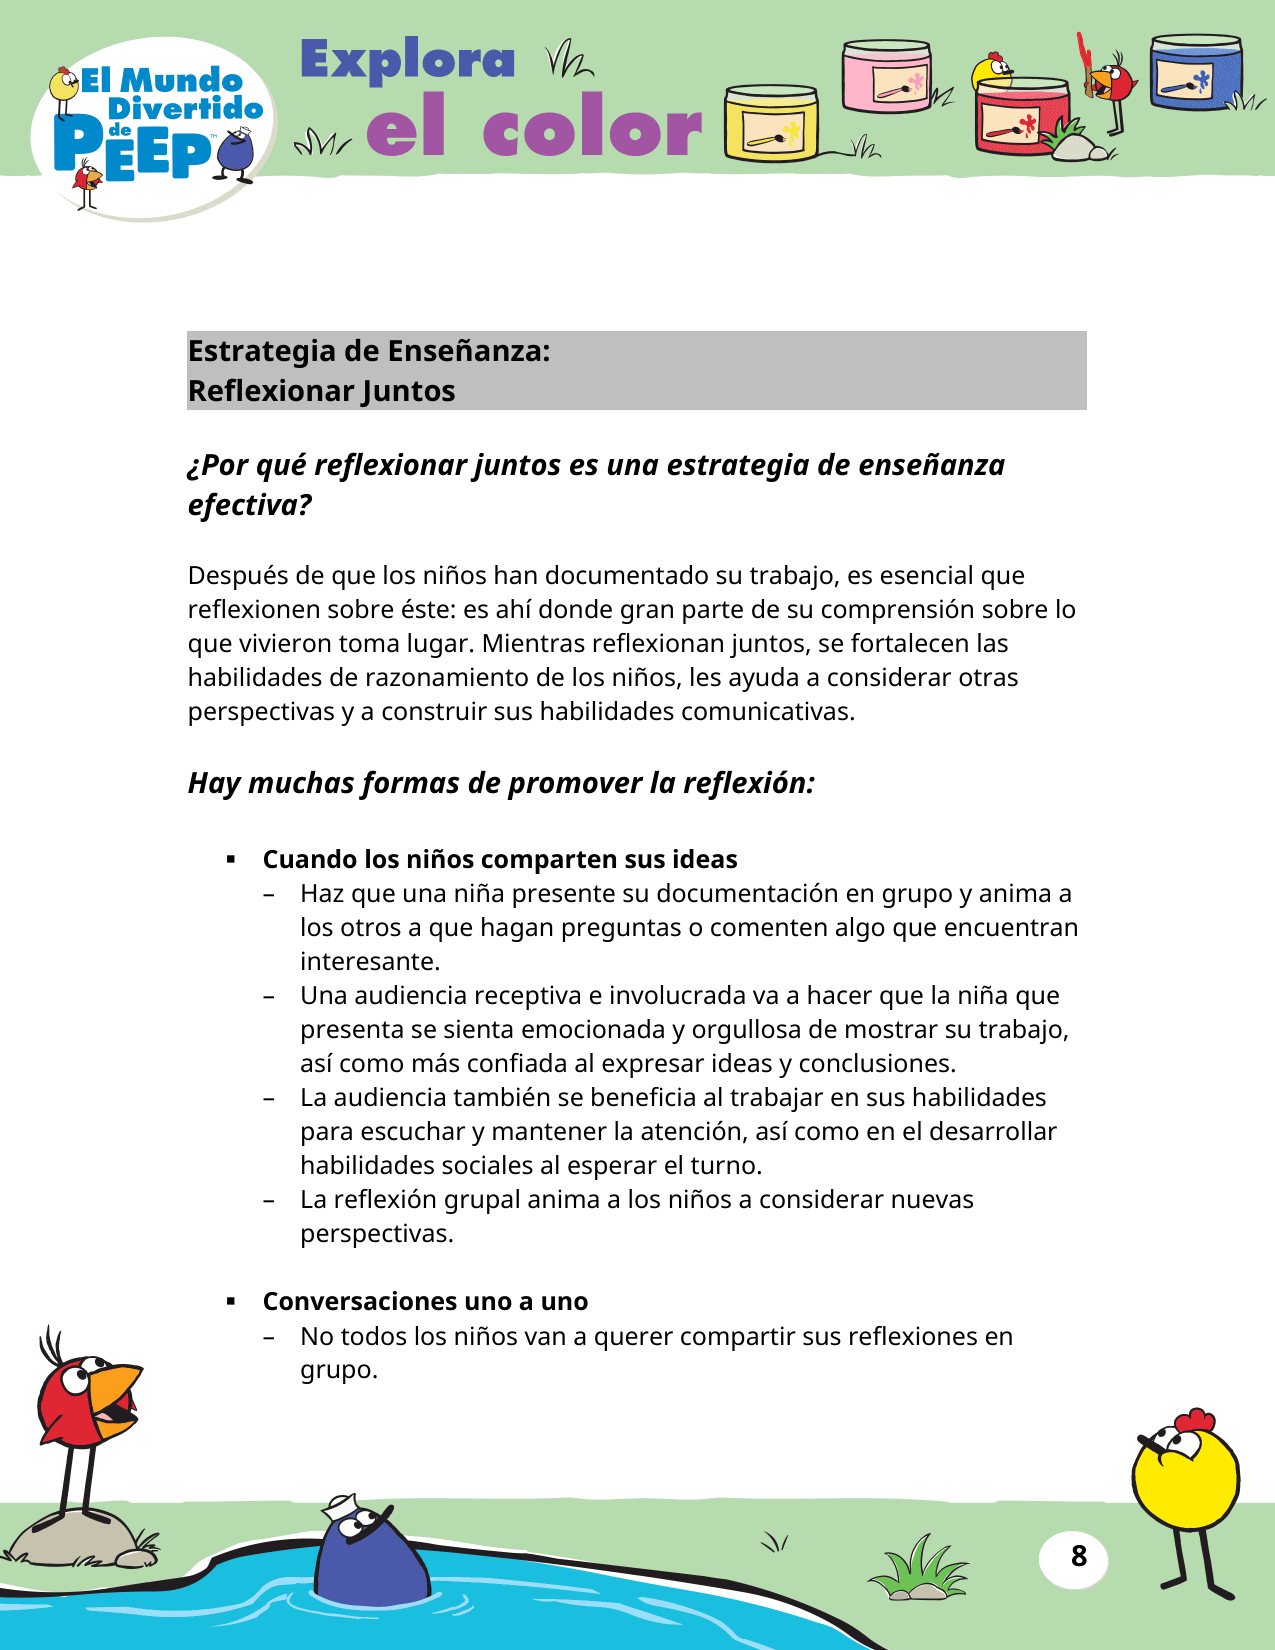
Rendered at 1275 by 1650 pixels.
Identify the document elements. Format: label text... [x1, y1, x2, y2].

list Después de que los niños han documentado su trabajo, es esencial que reflexionen sobre éste: es ahí donde gran parte de su comprensión sobre lo que vivieron toma lugar. Mientras reflexionan juntos, se fortalecen las habilidades de razonamiento de los niños, les ayuda a considerar otras perspectivas y a construir sus habilidades comunicativas. [187, 557, 1087, 728]
list Una audiencia receptiva e involucrada va a hacer que la niña que presenta se sienta emocionada y orgullosa de mostrar su trabajo, así como más confiada al expresar ideas y conclusiones. [262, 977, 1087, 1080]
list La reflexión grupal anima a los niños a considerar nuevas perspectivas. [262, 1182, 1087, 1250]
picture [0, 0, 1275, 1650]
text ¿Por qué reflexionar juntos es una estrategia de enseñanza efectiva? [187, 444, 1087, 523]
list No todos los niños van a querer compartir sus reflexiones en grupo. [262, 1318, 1087, 1386]
list Hay muchas formas de promover la reflexión: [187, 762, 1087, 802]
list Conversaciones uno a uno [225, 1284, 1087, 1318]
list La audiencia también se beneficia al trabajar en sus habilidades para escuchar y mantener la atención, así como en el desarrollar habilidades sociales al esperar el turno. [262, 1080, 1087, 1182]
text Reflexionar Juntos [187, 370, 1087, 410]
list Cuando los niños comparten sus ideas [225, 841, 1087, 875]
list Haz que una niña presente su documentación en grupo y anima a los otros a que hagan preguntas o comenten algo que encuentran interesante. [262, 875, 1087, 977]
text Estrategia de Enseñanza: [187, 331, 1087, 370]
